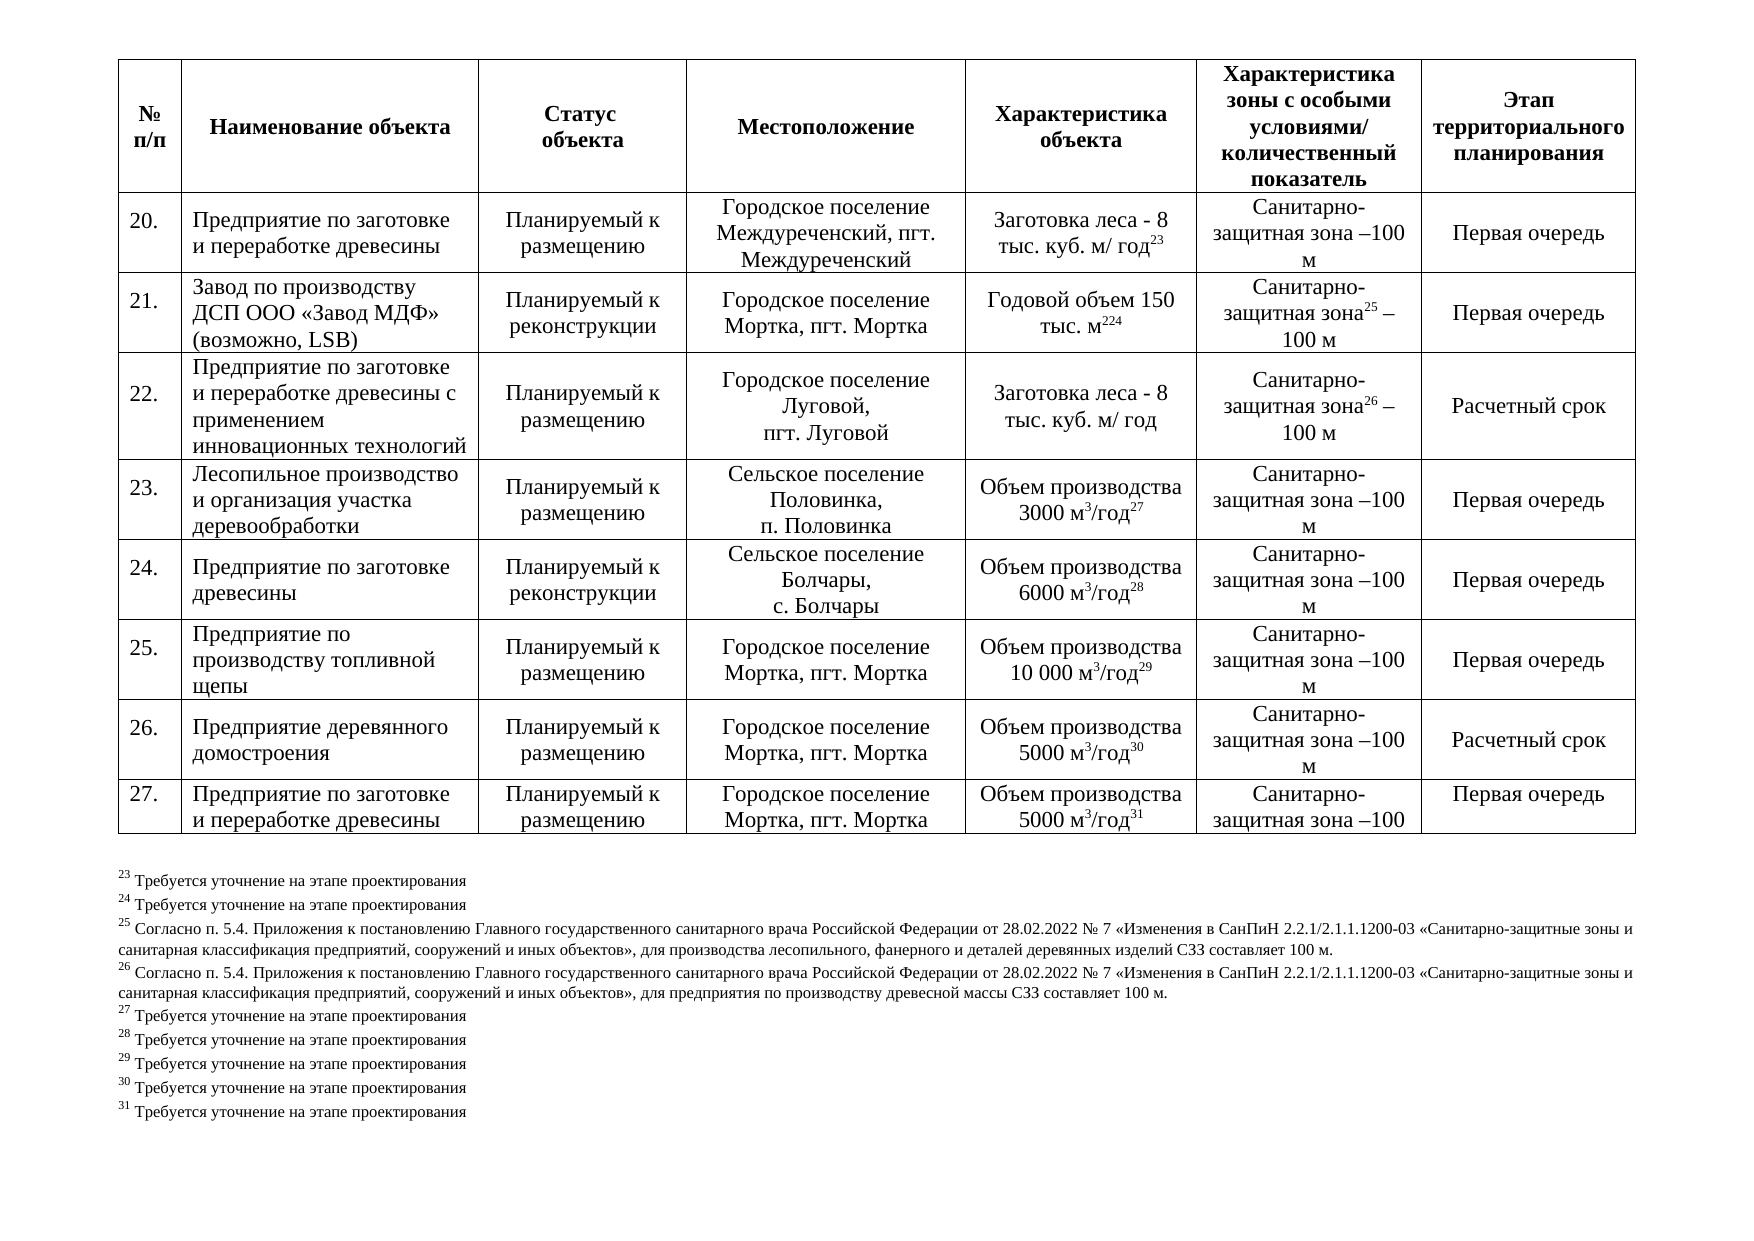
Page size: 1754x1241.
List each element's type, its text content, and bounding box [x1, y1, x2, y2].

table_cell Объем производства 6000 м3/год [966, 540, 1196, 619]
table_cell Заготовка леса - 8 тыс. куб. м/ год [966, 353, 1196, 458]
table_cell [119, 193, 181, 272]
table_cell Сельское поселение Половинка, п. Половинка [687, 460, 965, 539]
table_cell Расчетный срок [1422, 353, 1635, 458]
table_cell Санитарно-защитная зона –100 м [1197, 193, 1421, 272]
table_cell [119, 273, 181, 352]
table_cell [119, 540, 181, 619]
table_header Этап территориального планирования [1422, 60, 1635, 192]
table_cell Планируемый к размещению [479, 620, 686, 699]
table_cell [119, 620, 181, 699]
table_cell Планируемый к реконструкции [479, 273, 686, 352]
table_cell Расчетный срок [1422, 700, 1635, 779]
table_cell Санитарно-защитная зона –100 м [1197, 540, 1421, 619]
table_cell Объем производства 10 000 м3/год [966, 620, 1196, 699]
table_cell Первая очередь [1422, 193, 1635, 272]
table_cell Санитарно-защитная зона –100 м [1197, 700, 1421, 779]
table_cell Объем производства 5000 м3/год [966, 780, 1196, 833]
table_cell Заготовка леса - 8 тыс. куб. м/ год [966, 193, 1196, 272]
table_cell Предприятие по заготовке и переработке древесины [182, 780, 478, 833]
table_cell Первая очередь [1422, 780, 1635, 833]
table_header Статус объекта [479, 60, 686, 192]
table_cell Планируемый к размещению [479, 700, 686, 779]
table_cell Санитарно-защитная зона –100 м [1197, 460, 1421, 539]
table_cell Городское поселение Мортка, пгт. Мортка [687, 620, 965, 699]
table_cell Первая очередь [1422, 460, 1635, 539]
table_cell Городское поселение Мортка, пгт. Мортка [687, 780, 965, 833]
table_cell Сельское поселение Болчары, с. Болчары [687, 540, 965, 619]
table_cell Городское поселение Мортка, пгт. Мортка [687, 700, 965, 779]
table_cell Лесопильное производство и организация участка деревообработки [182, 460, 478, 539]
table_cell Планируемый к реконструкции [479, 540, 686, 619]
table_cell [119, 780, 181, 833]
table_cell Санитарно-защитная зона –100 м [1197, 353, 1421, 458]
table_cell Предприятие по заготовке и переработке древесины с применением инновационных технологий [182, 353, 478, 458]
table_cell Предприятие по заготовке древесины [182, 540, 478, 619]
table_header Местоположение [687, 60, 965, 192]
table_cell Объем производства 3000 м3/год [966, 460, 1196, 539]
table_cell [119, 353, 181, 458]
table_header Характеристика зоны с особыми условиями/ количественный показатель [1197, 60, 1421, 192]
table_header Наименование объекта [182, 60, 478, 192]
table_cell Предприятие по производству топливной щепы [182, 620, 478, 699]
table_header Характеристика объекта [966, 60, 1196, 192]
table_cell Городское поселение Луговой, пгт. Луговой [687, 353, 965, 458]
table_cell Санитарно-защитная зона –100 м [1197, 780, 1421, 833]
table_cell Первая очередь [1422, 540, 1635, 619]
table_cell Завод по производству ДСП ООО «Завод МДФ» (возможно, LSB) [182, 273, 478, 352]
table_cell Санитарно-защитная зона –100 м [1197, 273, 1421, 352]
table_cell Городское поселение Мортка, пгт. Мортка [687, 273, 965, 352]
table_header № п/п [119, 60, 181, 192]
table_cell Предприятие по заготовке и переработке древесины [182, 193, 478, 272]
table_cell [119, 460, 181, 539]
table_cell Планируемый к размещению [479, 460, 686, 539]
table_cell Первая очередь [1422, 273, 1635, 352]
table_cell Санитарно-защитная зона –100 м [1197, 620, 1421, 699]
table_cell Годовой объем 150 тыс. м2 [966, 273, 1196, 352]
table_cell [119, 700, 181, 779]
table_cell Городское поселение Междуреченский, пгт. Междуреченский [687, 193, 965, 272]
table_cell Объем производства 5000 м3/год [966, 700, 1196, 779]
table_cell Предприятие деревянного домостроения [182, 700, 478, 779]
table_cell Планируемый к размещению [479, 193, 686, 272]
table_cell Первая очередь [1422, 620, 1635, 699]
table_cell Планируемый к размещению [479, 780, 686, 833]
table_cell Планируемый к размещению [479, 353, 686, 458]
